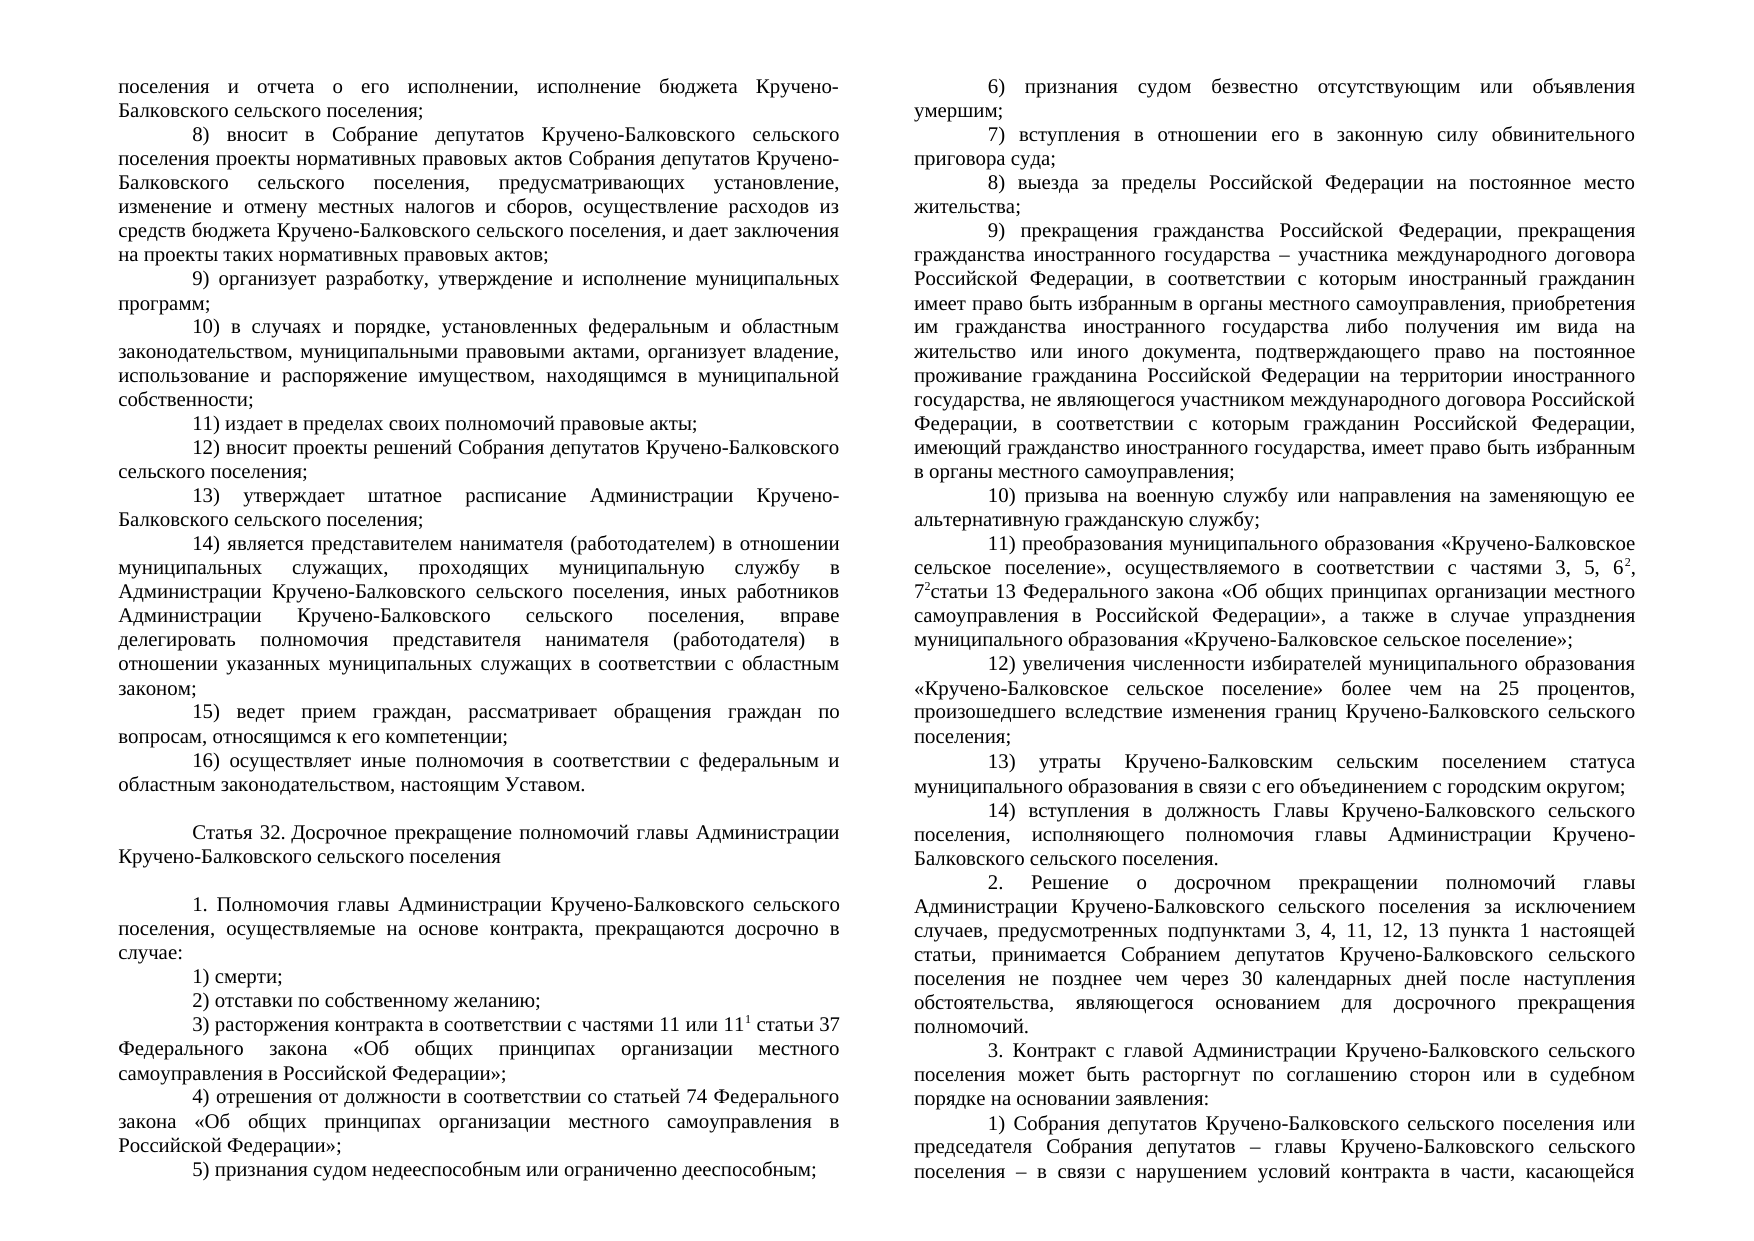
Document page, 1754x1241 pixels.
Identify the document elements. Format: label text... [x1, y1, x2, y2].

text 11) преобразования муниципального образования «Кручено-Балковское сельское поселение», осуществляемого в соответствии с частями 3, 5, 62, 72статьи 13 Федерального закона «Об общих принципах организации местного самоуправления в Российской Федерации», а также в случае упразднения муниципального образования «Кручено-Балковское сельское поселение»; [914, 531, 1636, 651]
text 13) утраты Кручено-Балковским сельским поселением статуса муниципального образования в связи с его объединением с городским округом; [914, 748, 1636, 798]
text 8) вносит в Собрание депутатов Кручено-Балковского сельского поселения проекты нормативных правовых актов Собрания депутатов Кручено-Балковского сельского поселения, предусматривающих установление, изменение и отмену местных налогов и сборов, осуществление расходов из средств бюджета Кручено-Балковского сельского поселения, и дает заключения на проекты таких нормативных правовых актов; [118, 122, 840, 266]
text 8) выезда за пределы Российской Федерации на постоянное место жительства; [914, 170, 1636, 218]
text 16) осуществляет иные полномочия в соответствии с федеральным и областным законодательством, настоящим Уставом. [118, 748, 840, 796]
text 14) является представителем нанимателя (работодателем) в отношении муниципальных служащих, проходящих муниципальную службу в Администрации Кручено-Балковского сельского поселения, иных работников Администрации Кручено-Балковского сельского поселения, вправе делегировать полномочия представителя нанимателя (работодателя) в отношении указанных муниципальных служащих в соответствии с областным законом; [118, 531, 840, 699]
text 3) расторжения контракта в соответствии с частями 11 или 111 статьи 37 Федерального закона «Об общих принципах организации местного самоуправления в Российской Федерации»; [118, 1012, 840, 1084]
text 1) смерти; [118, 964, 840, 988]
text 1. Полномочия главы Администрации Кручено-Балковского сельского поселения, осуществляемые на основе контракта, прекращаются досрочно в случае: [118, 892, 840, 964]
text 11) издает в пределах своих полномочий правовые акты; [118, 411, 840, 435]
text 2. Решение о досрочном прекращении полномочий главы Администрации Кручено-Балковского сельского поселения за исключением случаев, предусмотренных подпунктами 3, 4, 11, 12, 13 пункта 1 настоящей статьи, принимается Собранием депутатов Кручено-Балковского сельского поселения не позднее чем через 30 календарных дней после наступления обстоятельства, являющегося основанием для досрочного прекращения полномочий. [914, 870, 1636, 1038]
text 13) утверждает штатное расписание Администрации Кручено-Балковского сельского поселения; [118, 483, 840, 531]
text 5) признания судом недееспособным или ограниченно дееспособным; [118, 1157, 840, 1181]
text 6) признания судом безвестно отсутствующим или объявления умершим; [914, 74, 1636, 122]
text 9) прекращения гражданства Российской Федерации, прекращения гражданства иностранного государства – участника международного договора Российской Федерации, в соответствии с которым иностранный гражданин имеет право быть избранным в органы местного самоуправления, приобретения им гражданства иностранного государства либо получения им вида на жительство или иного документа, подтверждающего право на постоянное проживание гражданина Российской Федерации на территории иностранного государства, не являющегося участником международного договора Российской Федерации, в соответствии с которым гражданин Российской Федерации, имеющий гражданство иностранного государства, имеет право быть избранным в органы местного самоуправления; [914, 218, 1636, 483]
text 7) вступления в отношении его в законную силу обвинительного приговора суда; [914, 122, 1636, 170]
text 3. Контракт с главой Администрации Кручено-Балковского сельского поселения может быть расторгнут по соглашению сторон или в судебном порядке на основании заявления: [914, 1038, 1636, 1110]
text 10) в случаях и порядке, установленных федеральным и областным законодательством, муниципальными правовыми актами, организует владение, использование и распоряжение имуществом, находящимся в муниципальной собственности; [118, 314, 840, 411]
text 14) вступления в должность Главы Кручено-Балковского сельского поселения, исполняющего полномочия главы Администрации Кручено-Балковского сельского поселения. [914, 798, 1636, 870]
text 10) призыва на военную службу или направления на заменяющую ее альтернативную гражданскую службу; [914, 483, 1636, 531]
text 15) ведет прием граждан, рассматривает обращения граждан по вопросам, относящимся к его компетенции; [118, 699, 840, 748]
text 9) организует разработку, утверждение и исполнение муниципальных программ; [118, 266, 840, 314]
text 4) отрешения от должности в соответствии со статьей 74 Федерального закона «Об общих принципах организации местного самоуправления в Российской Федерации»; [118, 1084, 840, 1157]
text 12) вносит проекты решений Собрания депутатов Кручено-Балковского сельского поселения; [118, 435, 840, 483]
text 12) увеличения численности избирателей муниципального образования «Кручено-Балковское сельское поселение» более чем на 25 процентов, произошедшего вследствие изменения границ Кручено-Балковского сельского поселения; [914, 651, 1636, 748]
text Статья 32. Досрочное прекращение полномочий главы Администрации Кручено-Балковского сельского поселения [118, 820, 840, 868]
text 2) отставки по собственному желанию; [118, 988, 840, 1012]
